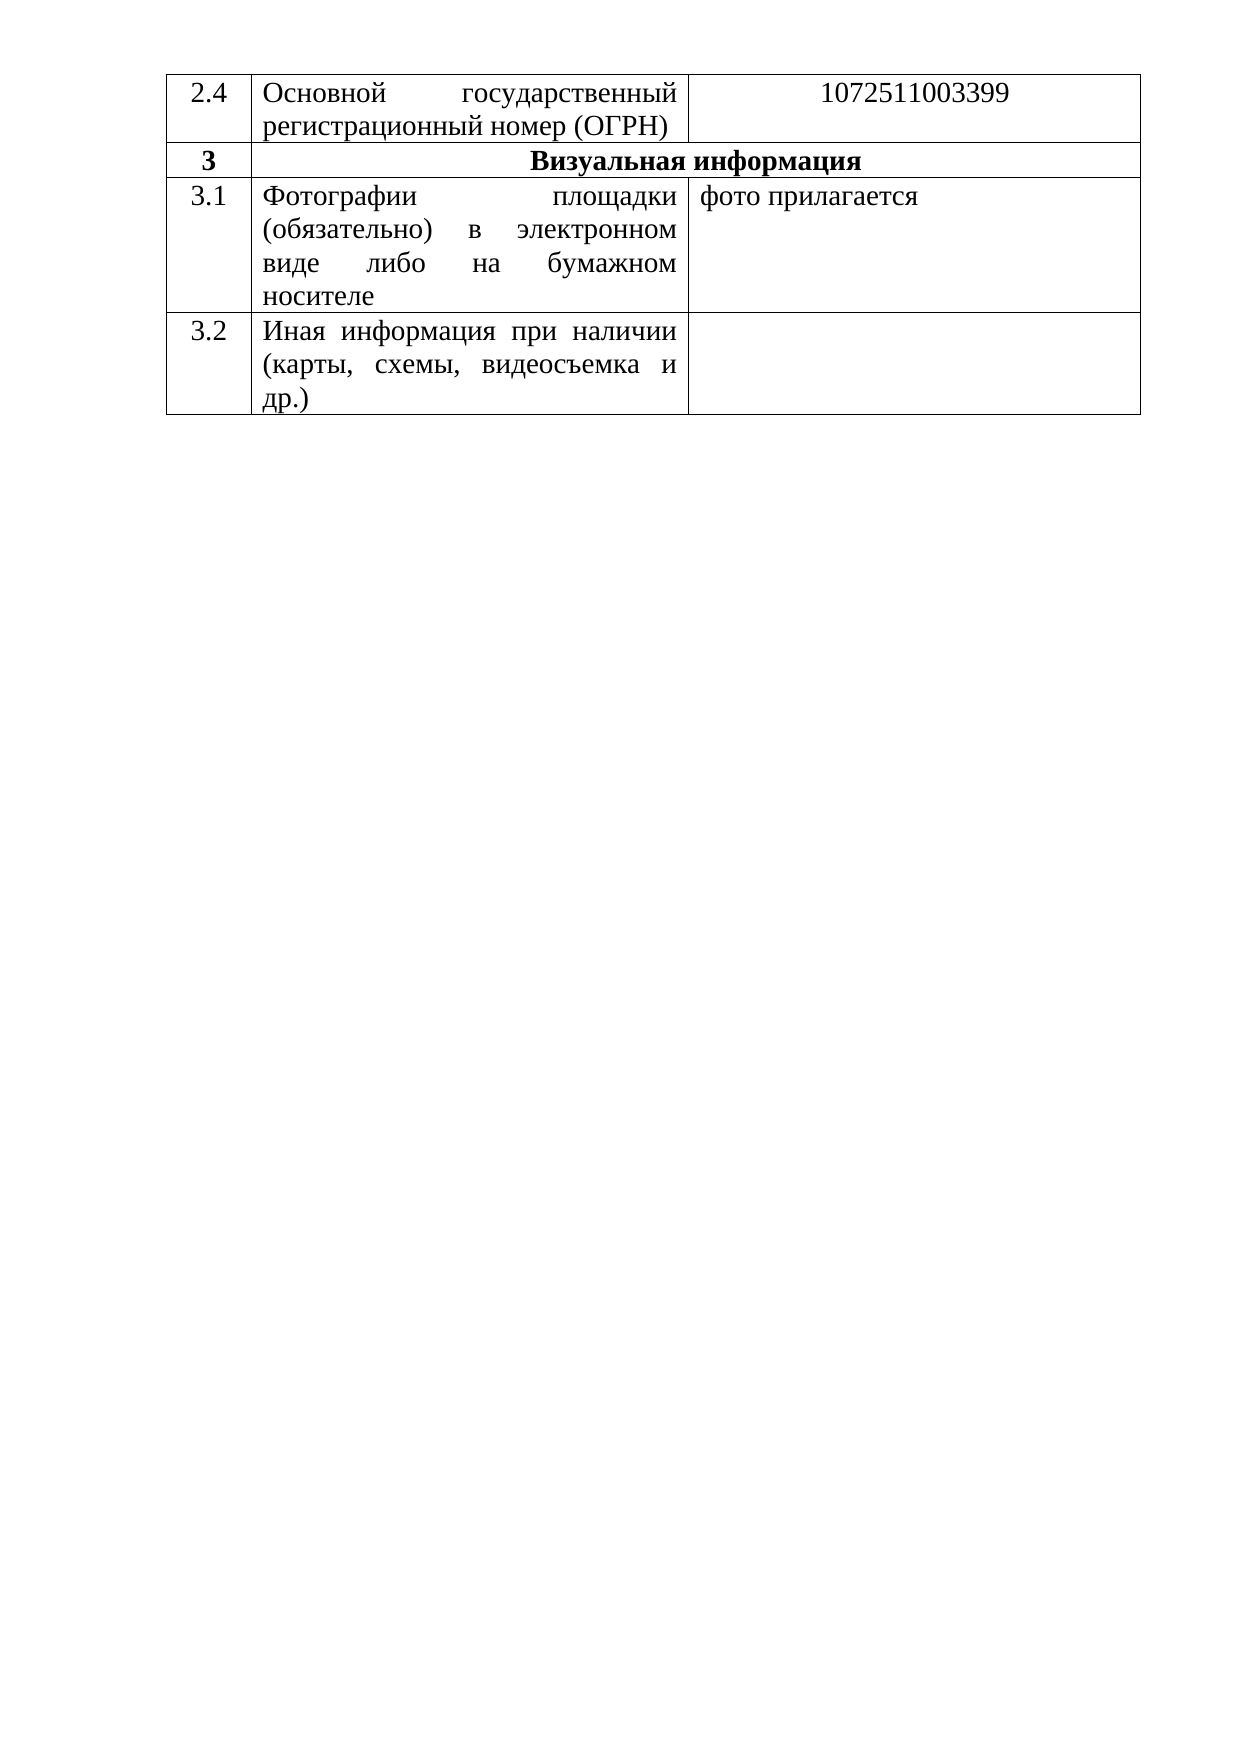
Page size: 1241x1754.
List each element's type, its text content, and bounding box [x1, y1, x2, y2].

table_cell Иная информация при наличии (карты, схемы, видеосъемка и др.) [252, 313, 688, 413]
table_cell 3.2 [167, 313, 251, 413]
table_cell фото прилагается [689, 178, 1140, 312]
table_cell Фотографии площадки (обязательно) в электронном виде либо на бумажном носителе [252, 178, 688, 312]
table_cell 1072511003399 [689, 75, 1140, 142]
table_cell Визуальная информация [252, 143, 1140, 177]
table_cell [689, 313, 1140, 413]
table_cell 3 [167, 143, 251, 177]
table_cell 2.4 [167, 75, 251, 142]
table_cell Основной государственный регистрационный номер (ОГРН) [252, 75, 688, 142]
table_cell 3.1 [167, 178, 251, 312]
